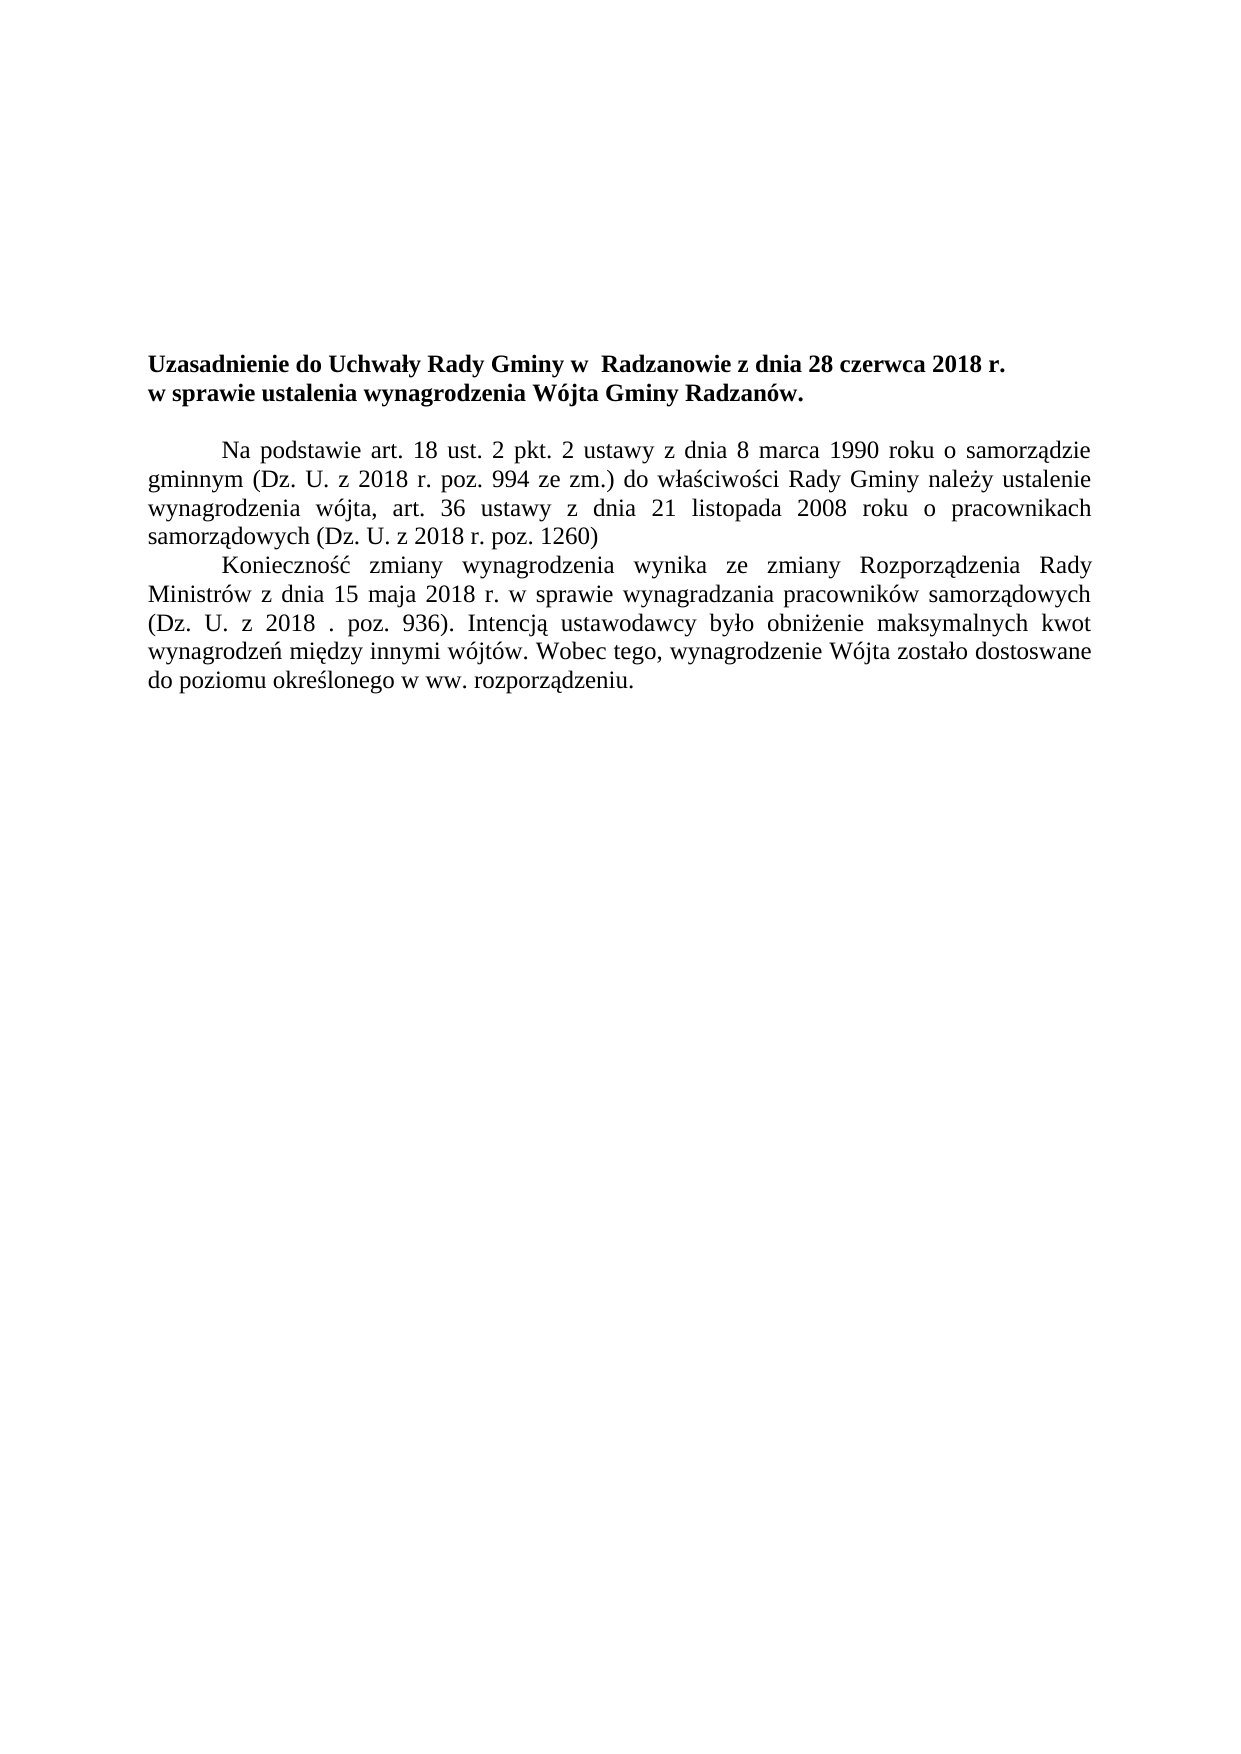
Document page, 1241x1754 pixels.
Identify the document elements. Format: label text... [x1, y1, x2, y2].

text Konieczność zmiany wynagrodzenia wynika ze zmiany Rozporządzenia Rady Ministrów z dnia 15 maja 2018 r. w sprawie wynagradzania pracowników samorządowych (Dz. U. z 2018 . poz. 936). Intencją ustawodawcy było obniżenie maksymalnych kwot wynagrodzeń między innymi wójtów. Wobec tego, wynagrodzenie Wójta zostało dostoswane do poziomu określonego w ww. rozporządzeniu. [148, 550, 1093, 694]
text Uzasadnienie do Uchwały Rady Gminy w Radzanowie z dnia 28 czerwca 2018 r. w sprawie ustalenia wynagrodzenia Wójta Gminy Radzanów. [148, 349, 1093, 406]
text Na podstawie art. 18 ust. 2 pkt. 2 ustawy z dnia 8 marca 1990 roku o samorządzie gminnym (Dz. U. z 2018 r. poz. 994 ze zm.) do właściwości Rady Gminy należy ustalenie wynagrodzenia wójta, art. 36 ustawy z dnia 21 listopada 2008 roku o pracownikach samorządowych (Dz. U. z 2018 r. poz. 1260) [148, 435, 1093, 550]
